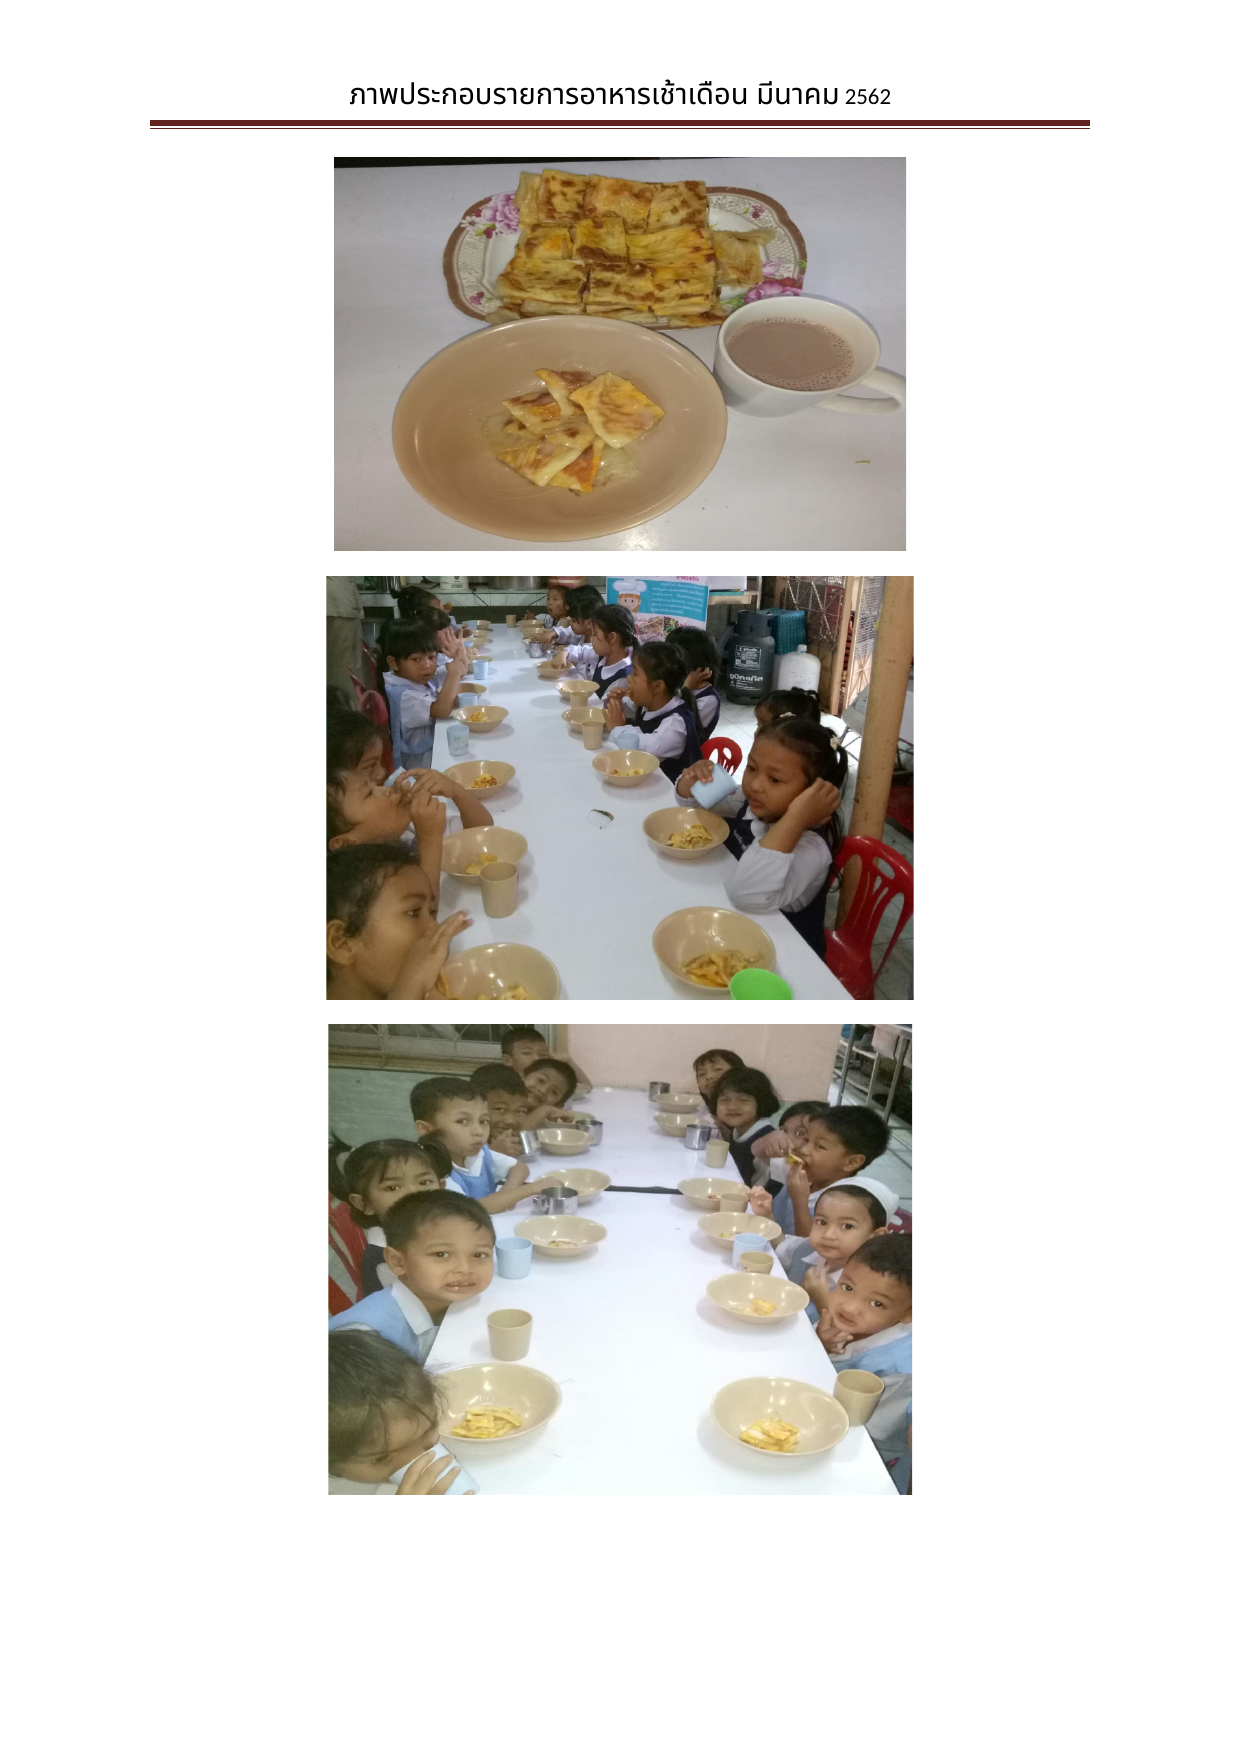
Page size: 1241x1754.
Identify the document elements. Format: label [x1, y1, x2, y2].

picture [326, 576, 914, 1000]
picture [328, 1024, 913, 1495]
picture [334, 157, 907, 551]
